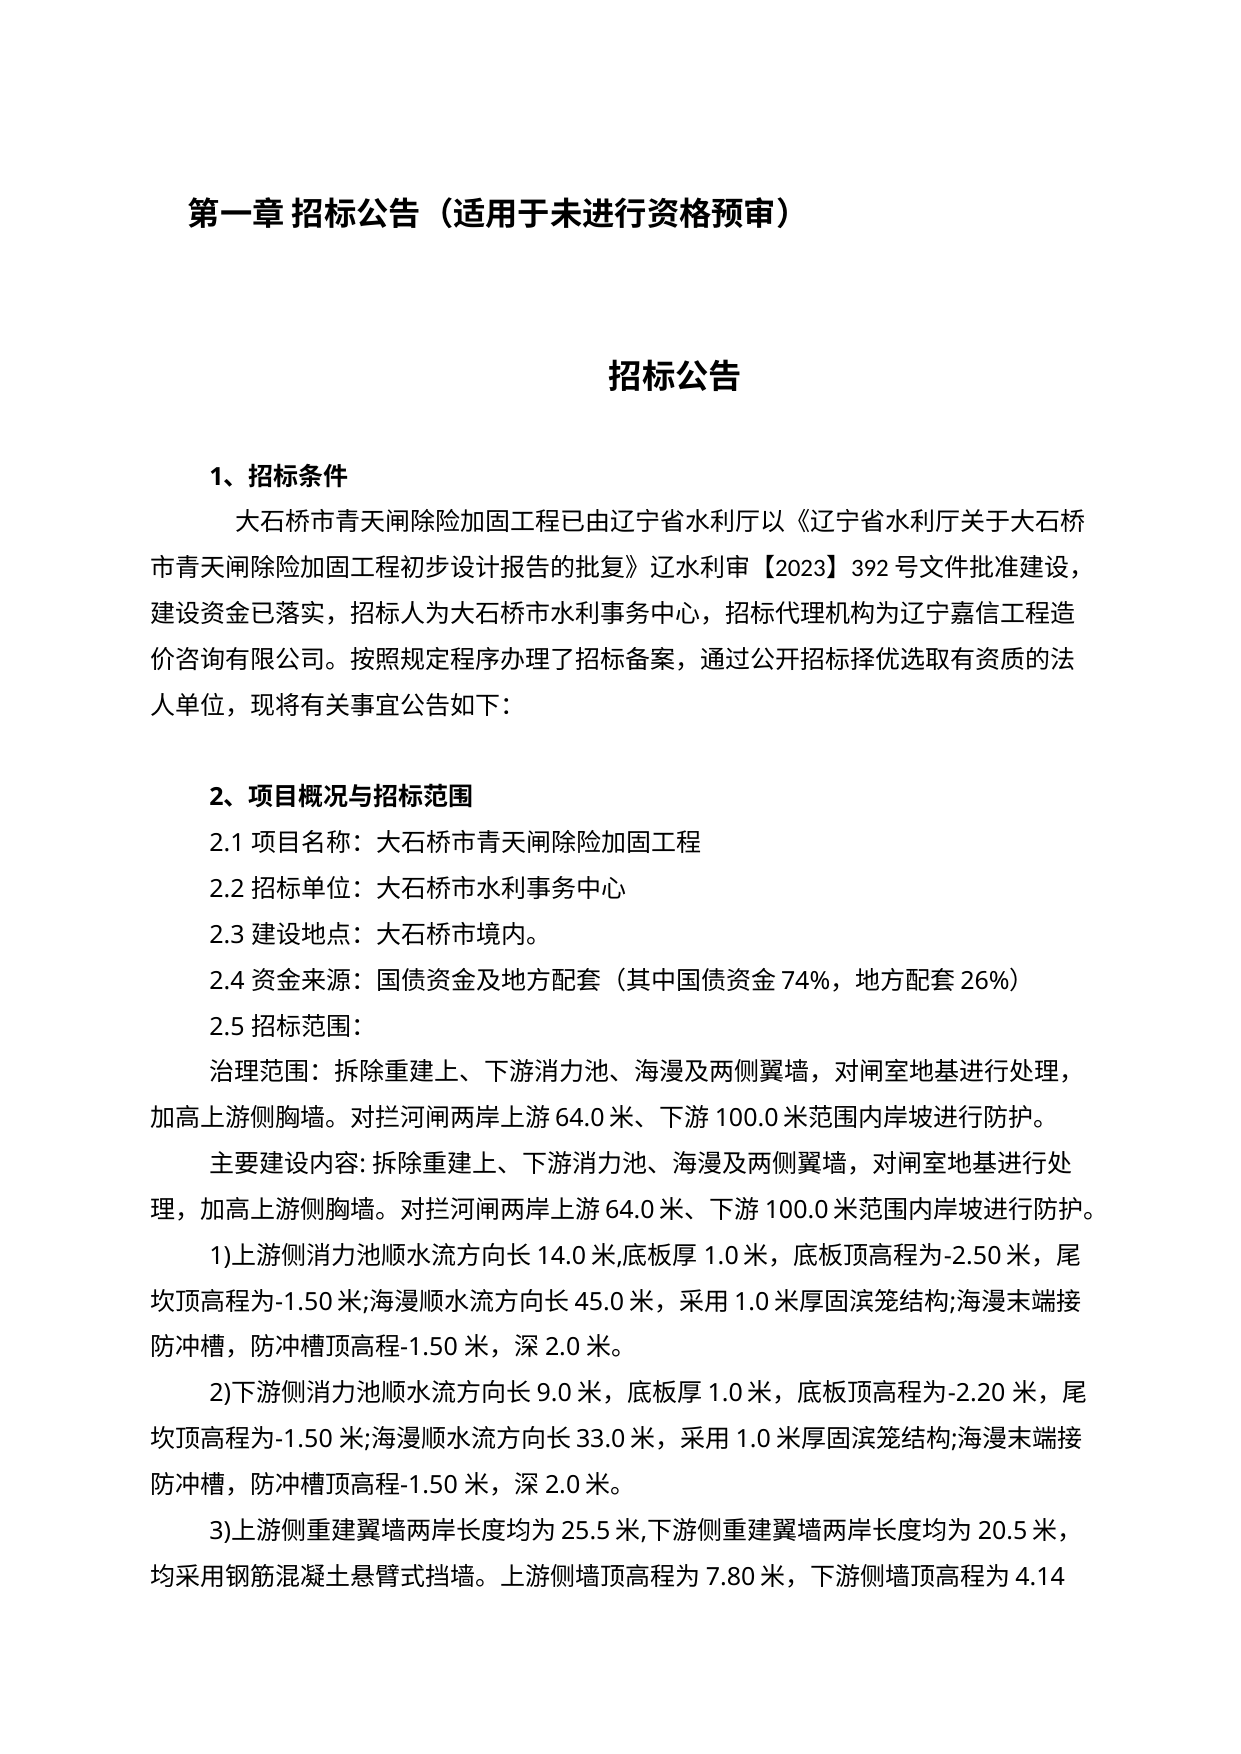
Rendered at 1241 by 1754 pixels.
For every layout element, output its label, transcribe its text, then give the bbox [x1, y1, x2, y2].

text 第一章 招标公告（适用于未进行资格预审） [187, 196, 1090, 233]
text 2.3 建设地点：大石桥市境内。 [150, 907, 1090, 952]
text 2.2 招标单位：大石桥市水利事务中心 [150, 861, 1090, 907]
text 招标公告 [150, 358, 1092, 396]
text 2)下游侧消力池顺水流方向长 9.0米，底板厚 1.0米，底板顶高程为-2.20 米，尾坎顶高程为-1.50 米;海漫顺水流方向长33.0米，采用1.0米厚固滨笼结构;海漫末端接防冲槽，防冲槽顶高程-1.50 米，深 2.0米。 [150, 1365, 1090, 1502]
text 2.5 招标范围： [150, 998, 1090, 1044]
text 2.4 资金来源：国债资金及地方配套（其中国债资金74%，地方配套26%） [150, 952, 1090, 998]
text 2、项目概况与招标范围 [150, 769, 1090, 815]
text 1、招标条件 [150, 448, 1090, 494]
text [150, 1502, 1090, 1594]
text 2.1 项目名称：大石桥市青天闸除险加固工程 [150, 815, 1090, 861]
text 治理范围：拆除重建上、下游消力池、海漫及两侧翼墙，对闸室地基进行处理，加高上游侧胸墙。对拦河闸两岸上游64.0米、下游100.0米范围内岸坡进行防护。 [150, 1044, 1090, 1136]
text 1)上游侧消力池顺水流方向长 14.0米,底板厚 1.0米，底板顶高程为-2.50米，尾坎顶高程为-1.50米;海漫顺水流方向长45.0米，采用1.0米厚固滨笼结构;海漫末端接防冲槽，防冲槽顶高程-1.50 米，深 2.0 米。 [150, 1227, 1090, 1365]
text 大石桥市青天闸除险加固工程已由辽宁省水利厅以《辽宁省水利厅关于大石桥市青天闸除险加固工程初步设计报告的批复》辽水利审【2023】392 号文件批准建设，建设资金已落实，招标人为大石桥市水利事务中心，招标代理机构为辽宁嘉信工程造价咨询有限公司。按照规定程序办理了招标备案，通过公开招标择优选取有资质的法人单位，现将有关事宜公告如下： [150, 494, 1090, 723]
text 主要建设内容: 拆除重建上、下游消力池、海漫及两侧翼墙，对闸室地基进行处理，加高上游侧胸墙。对拦河闸两岸上游64.0米、下游100.0米范围内岸坡进行防护。 [150, 1136, 1090, 1227]
